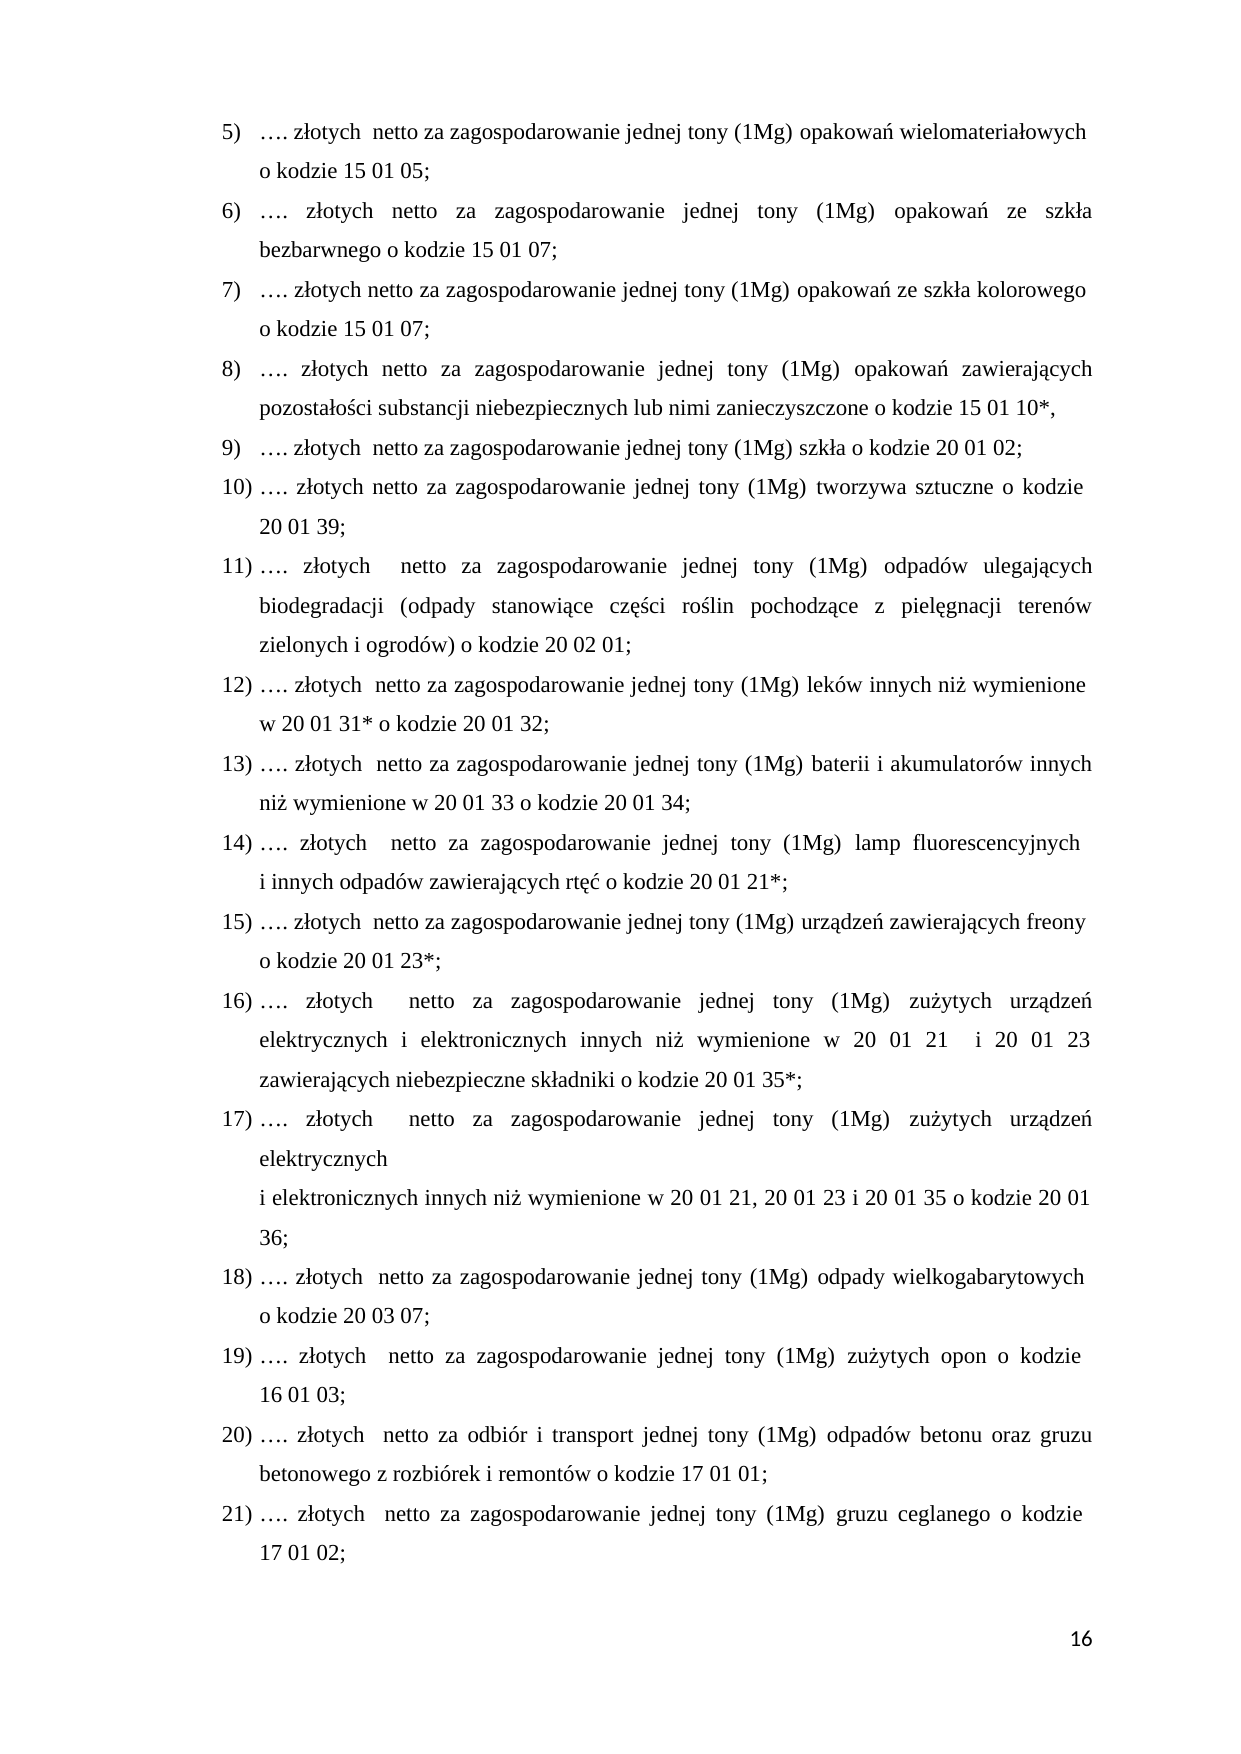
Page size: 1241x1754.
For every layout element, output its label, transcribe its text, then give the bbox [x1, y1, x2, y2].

list …. złotych netto za zagospodarowanie jednej tony (1Mg) opakowań ze szkła bezbarwnego o kodzie 15 01 07; [222, 197, 1092, 263]
list …. złotych netto za zagospodarowanie jednej tony (1Mg) zużytych urządzeń elektrycznych i elektronicznych innych niż wymienione w 20 01 21, 20 01 23 i 20 01 35 o kodzie 20 01 36; [222, 1105, 1092, 1250]
list …. złotych netto za zagospodarowanie jednej tony (1Mg) odpadów ulegających biodegradacji (odpady stanowiące części roślin pochodzące z pielęgnacji terenów zielonych i ogrodów) o kodzie 20 02 01; [222, 552, 1092, 658]
list …. złotych netto za zagospodarowanie jednej tony (1Mg) tworzywa sztuczne o kodzie 20 01 39; [222, 473, 1092, 539]
list …. złotych netto za zagospodarowanie jednej tony (1Mg) gruzu ceglanego o kodzie 17 01 02; [222, 1500, 1092, 1566]
list …. złotych netto za zagospodarowanie jednej tony (1Mg) odpady wielkogabarytowych o kodzie 20 03 07; [222, 1263, 1092, 1329]
list …. złotych netto za zagospodarowanie jednej tony (1Mg) zużytych urządzeń elektrycznych i elektronicznych innych niż wymienione w 20 01 21 i 20 01 23 zawierających niebezpieczne składniki o kodzie 20 01 35*; [222, 987, 1092, 1092]
list …. złotych netto za zagospodarowanie jednej tony (1Mg) leków innych niż wymienione w 20 01 31* o kodzie 20 01 32; [222, 671, 1092, 737]
list …. złotych netto za zagospodarowanie jednej tony (1Mg) lamp fluorescencyjnych i innych odpadów zawierających rtęć o kodzie 20 01 21*; [222, 829, 1092, 894]
list …. złotych netto za zagospodarowanie jednej tony (1Mg) opakowań ze szkła kolorowego o kodzie 15 01 07; [222, 276, 1092, 342]
list …. złotych netto za zagospodarowanie jednej tony (1Mg) opakowań zawierających pozostałości substancji niebezpiecznych lub nimi zanieczyszczone o kodzie 15 01 10*, [222, 355, 1092, 421]
list …. złotych netto za zagospodarowanie jednej tony (1Mg) zużytych opon o kodzie 16 01 03; [222, 1342, 1092, 1408]
list …. złotych netto za zagospodarowanie jednej tony (1Mg) szkła o kodzie 20 01 02; [222, 434, 1092, 460]
list …. złotych netto za zagospodarowanie jednej tony (1Mg) opakowań wielomateriałowych o kodzie 15 01 05; [222, 118, 1092, 184]
list …. złotych netto za odbiór i transport jednej tony (1Mg) odpadów betonu oraz gruzu betonowego z rozbiórek i remontów o kodzie 17 01 01; [222, 1421, 1092, 1487]
list …. złotych netto za zagospodarowanie jednej tony (1Mg) baterii i akumulatorów innych niż wymienione w 20 01 33 o kodzie 20 01 34; [222, 750, 1092, 816]
list …. złotych netto za zagospodarowanie jednej tony (1Mg) urządzeń zawierających freony o kodzie 20 01 23*; [222, 908, 1092, 973]
